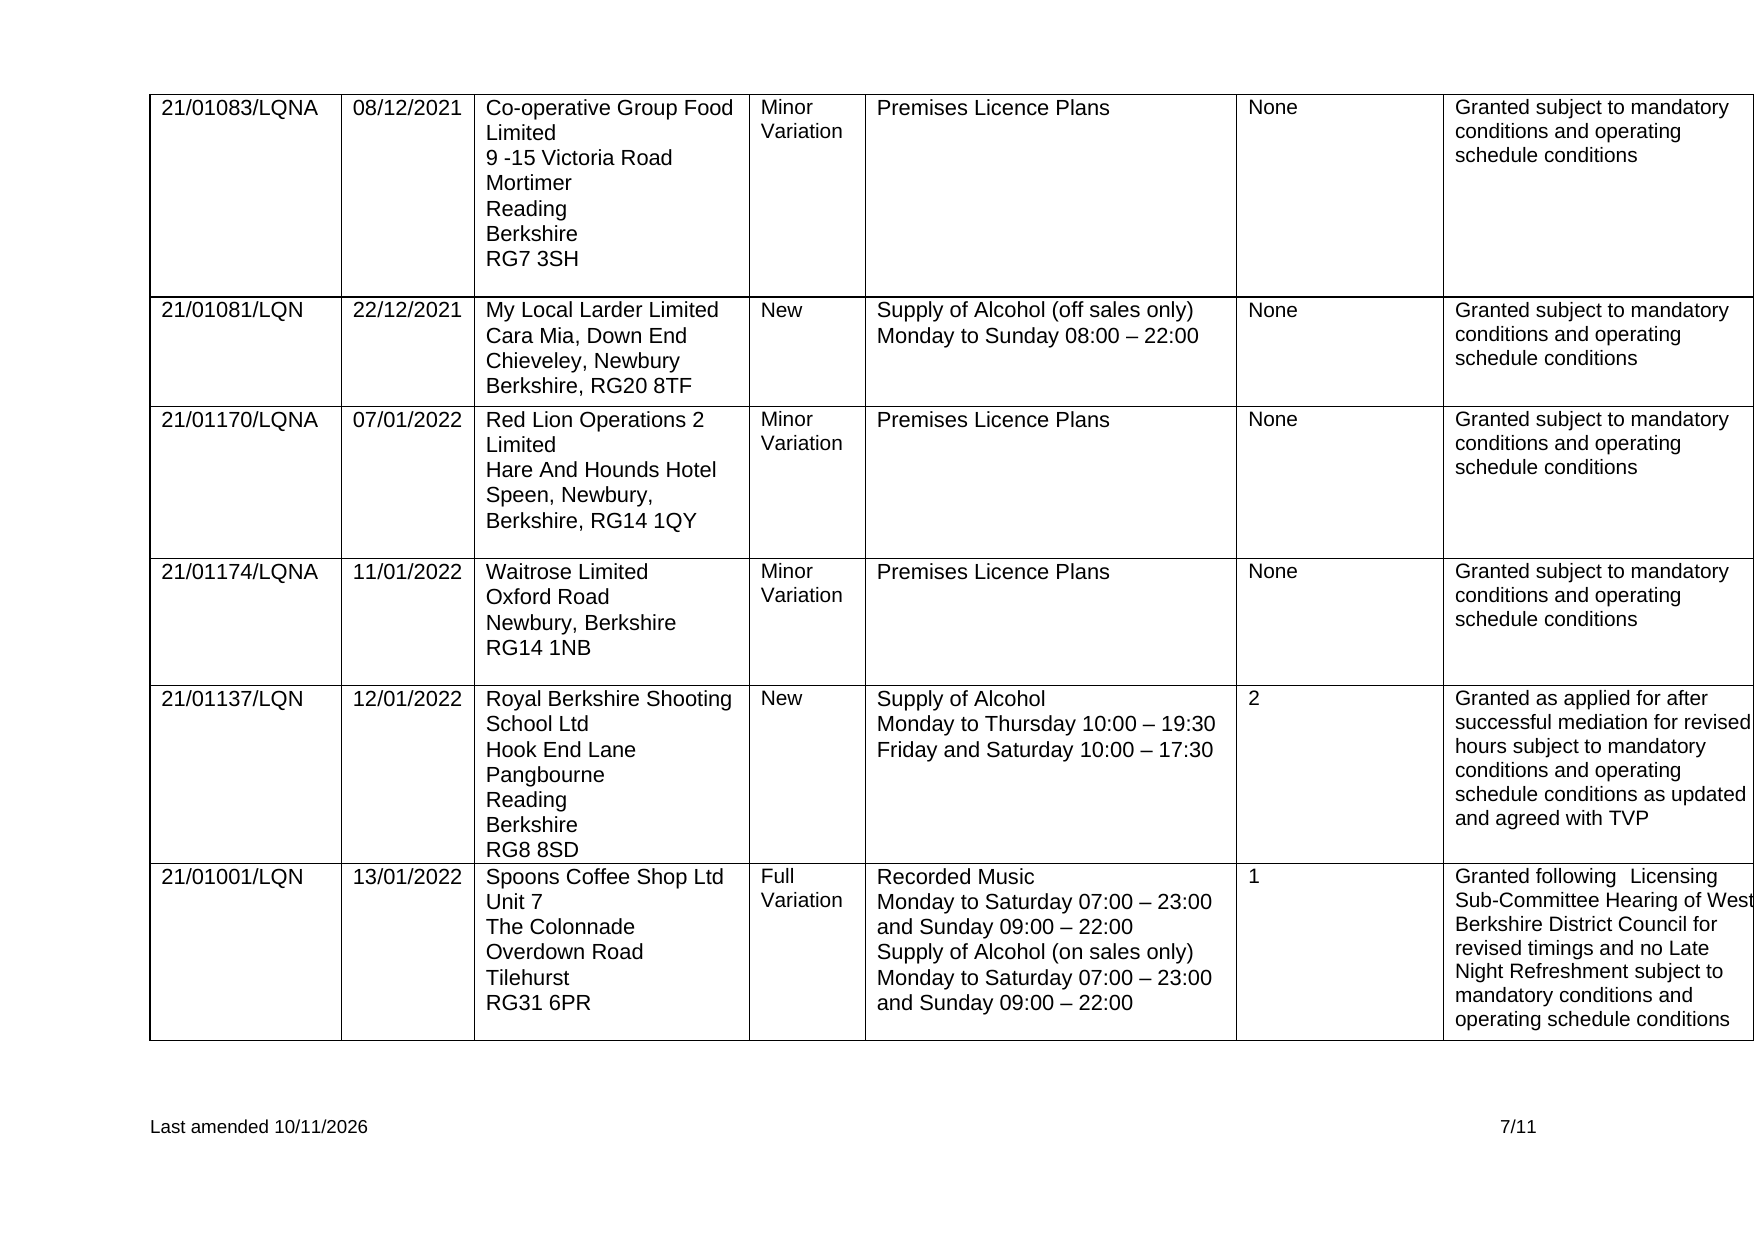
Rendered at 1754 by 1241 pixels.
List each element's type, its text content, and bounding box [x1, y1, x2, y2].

table_cell Co-operative Group Food Limited 9 -15 Victoria Road Mortimer Reading Berkshire RG7 3SH [475, 95, 749, 296]
table_cell Minor Variation [750, 407, 865, 558]
table_cell 12/01/2022 [342, 686, 474, 862]
table_cell Premises Licence Plans [866, 95, 1236, 296]
table_cell None [1237, 298, 1443, 406]
table_cell 08/12/2021 [342, 95, 474, 296]
table_cell Granted as applied for after successful mediation for revised hours subject to mandatory conditions and operating schedule conditions as updated and agreed with TVP [1444, 686, 1753, 862]
table_cell My Local Larder Limited Cara Mia, Down End Chieveley, Newbury Berkshire, RG20 8TF [475, 298, 749, 406]
table_cell 1 [1237, 864, 1443, 1040]
table_cell None [1237, 407, 1443, 558]
table_cell Granted following Licensing Sub-Committee Hearing of West Berkshire District Council for revised timings and no Late Night Refreshment subject to mandatory conditions and operating schedule conditions [1444, 864, 1753, 1040]
table_cell 2 [1237, 686, 1443, 862]
table_cell New [750, 298, 865, 406]
table_cell 13/01/2022 [342, 864, 474, 1040]
table_cell 11/01/2022 [342, 559, 474, 685]
table_cell 21/01137/LQN [151, 686, 341, 862]
table_cell Minor Variation [750, 95, 865, 296]
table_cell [1444, 95, 1753, 296]
table_cell Premises Licence Plans [866, 407, 1236, 558]
table_cell Premises Licence Plans [866, 559, 1236, 685]
table_cell New [750, 686, 865, 862]
table_cell 21/01081/LQN [151, 298, 341, 406]
table_cell Waitrose Limited Oxford Road Newbury, Berkshire RG14 1NB [475, 559, 749, 685]
table_cell Recorded Music Monday to Saturday 07:00 – 23:00 and Sunday 09:00 – 22:00 Supply of Alcohol (on sales only) Monday to Saturday 07:00 – 23:00 and Sunday 09:00 – 22:00 [866, 864, 1236, 1040]
table_cell Granted subject to mandatory conditions and operating schedule conditions [1444, 298, 1753, 406]
table_cell Spoons Coffee Shop Ltd Unit 7 The Colonnade Overdown Road Tilehurst RG31 6PR [475, 864, 749, 1040]
table_cell Royal Berkshire Shooting School Ltd Hook End Lane Pangbourne Reading Berkshire RG8 8SD [475, 686, 749, 862]
table_cell Granted subject to mandatory conditions and operating schedule conditions [1444, 559, 1753, 685]
table_cell None [1237, 559, 1443, 685]
table_cell None [1237, 95, 1443, 296]
table_cell Supply of Alcohol (off sales only) Monday to Sunday 08:00 – 22:00 [866, 298, 1236, 406]
table_cell Red Lion Operations 2 Limited Hare And Hounds Hotel Speen, Newbury, Berkshire, RG14 1QY [475, 407, 749, 558]
table_cell Granted subject to mandatory conditions and operating schedule conditions [1444, 407, 1753, 558]
table_cell Supply of Alcohol Monday to Thursday 10:00 – 19:30 Friday and Saturday 10:00 – 17:30 [866, 686, 1236, 862]
table_cell Minor Variation [750, 559, 865, 685]
table_cell Full Variation [750, 864, 865, 1040]
table_cell 21/01083/LQNA [151, 95, 341, 296]
table_cell 21/01174/LQNA [151, 559, 341, 685]
table_cell 21/01001/LQN [151, 864, 341, 1040]
table_cell 07/01/2022 [342, 407, 474, 558]
table_cell 22/12/2021 [342, 298, 474, 406]
table_cell 21/01170/LQNA [151, 407, 341, 558]
